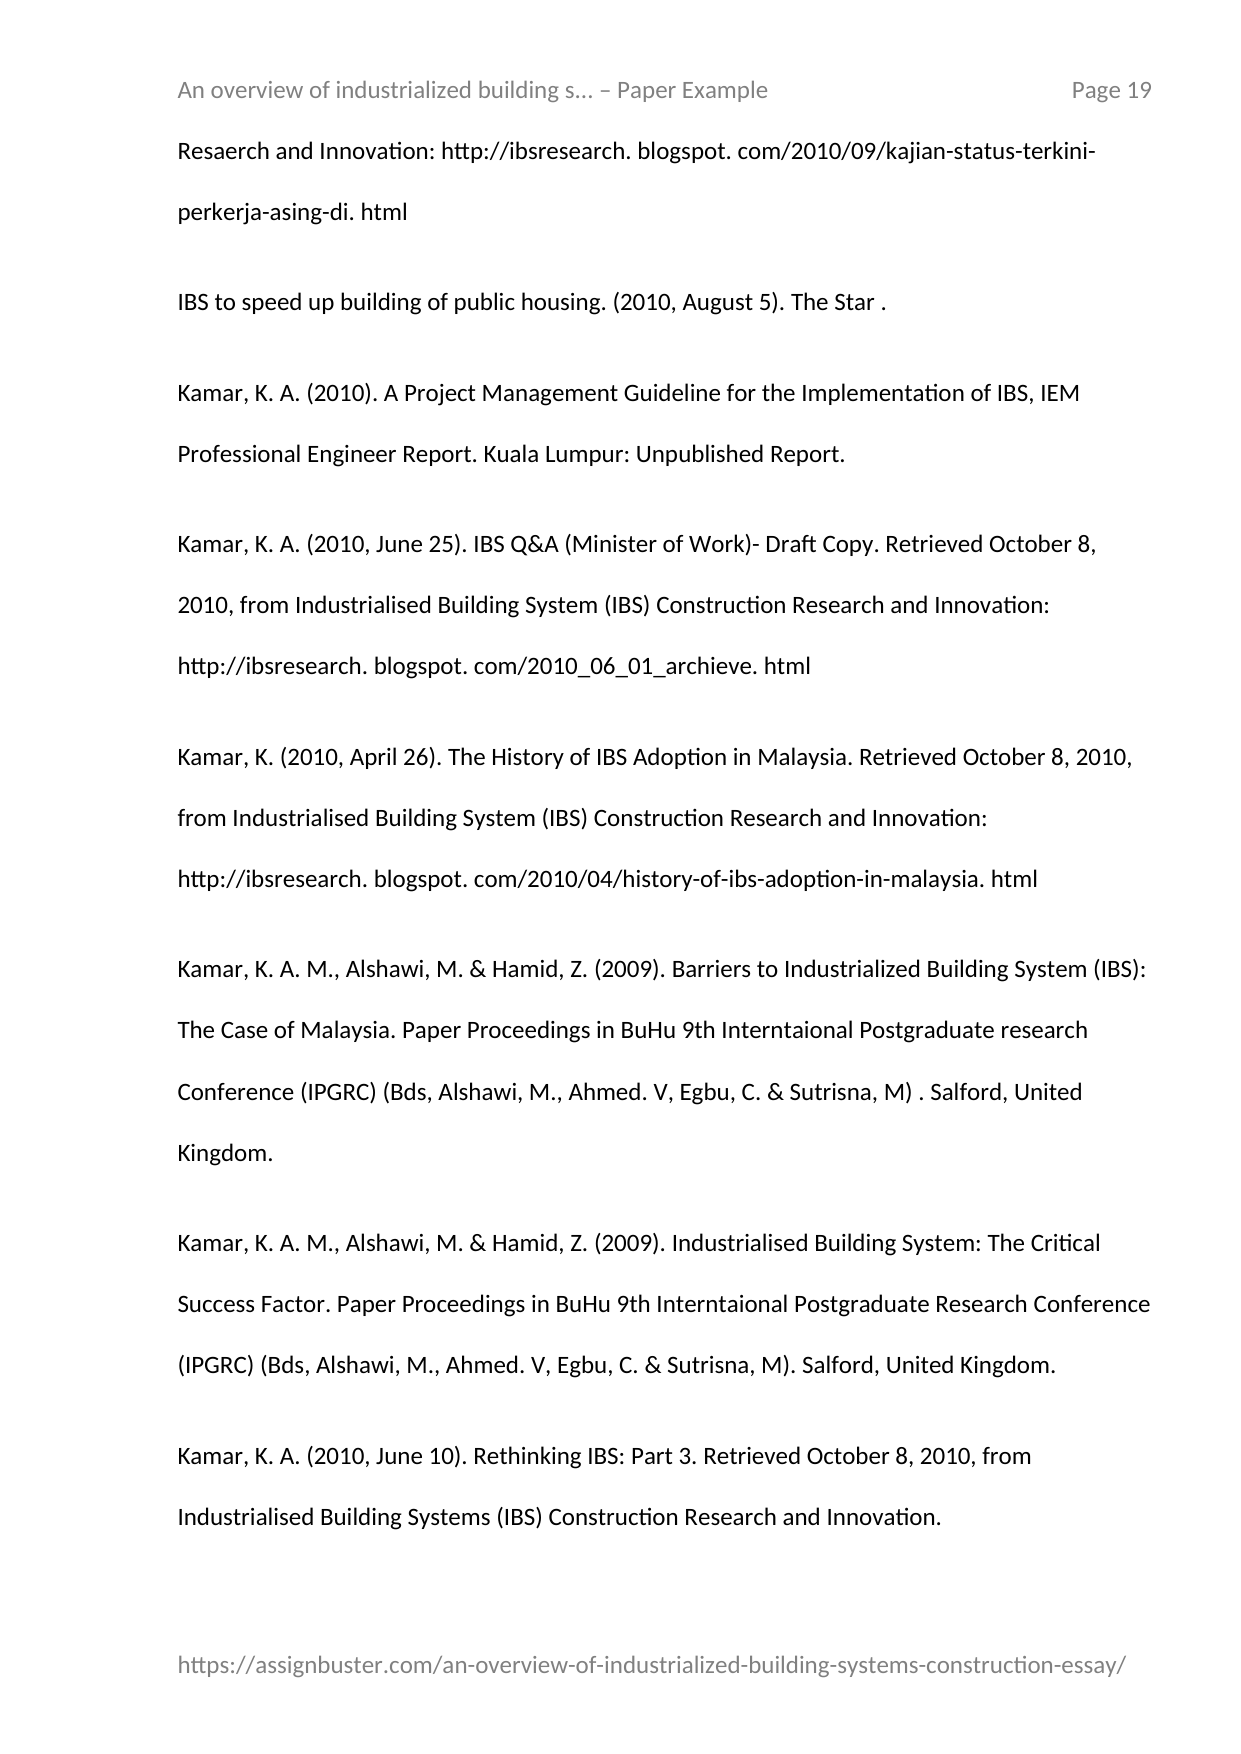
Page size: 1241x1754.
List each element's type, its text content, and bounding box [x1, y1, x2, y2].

text IBS to speed up building of public housing. (2010, August 5). The Star . [177, 286, 1152, 317]
text Kamar, K. A. (2010, June 25). IBS Q&A (Minister of Work)- Draft Copy. Retrieved October 8, 2010, from Industrialised Building System (IBS) Construction Research and Innovation: http://ibsresearch. blogspot. com/2010_06_01_archieve. html [177, 528, 1152, 681]
text Kamar, K. (2010, April 26). The History of IBS Adoption in Malaysia. Retrieved October 8, 2010, from Industrialised Building System (IBS) Construction Research and Innovation: http://ibsresearch. blogspot. com/2010/04/history-of-ibs-adoption-in-malaysia. html [177, 741, 1152, 894]
text Kamar, K. A. (2010, June 10). Rethinking IBS: Part 3. Retrieved October 8, 2010, from Industrialised Building Systems (IBS) Construction Research and Innovation. [177, 1440, 1152, 1531]
text Kamar, K. A. M., Alshawi, M. & Hamid, Z. (2009). Industrialised Building System: The Critical Success Factor. Paper Proceedings in BuHu 9th Interntaional Postgraduate Research Conference (IPGRC) (Bds, Alshawi, M., Ahmed. V, Egbu, C. & Sutrisna, M). Salford, United Kingdom. [177, 1227, 1152, 1380]
text Kamar, K. A. (2010). A Project Management Guideline for the Implementation of IBS, IEM Professional Engineer Report. Kuala Lumpur: Unpublished Report. [177, 377, 1152, 468]
text Kamar, K. A. M., Alshawi, M. & Hamid, Z. (2009). Barriers to Industrialized Building System (IBS): The Case of Malaysia. Paper Proceedings in BuHu 9th Interntaional Postgraduate research Conference (IPGRC) (Bds, Alshawi, M., Ahmed. V, Egbu, C. & Sutrisna, M) . Salford, United Kingdom. [177, 954, 1152, 1167]
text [177, 135, 1152, 226]
